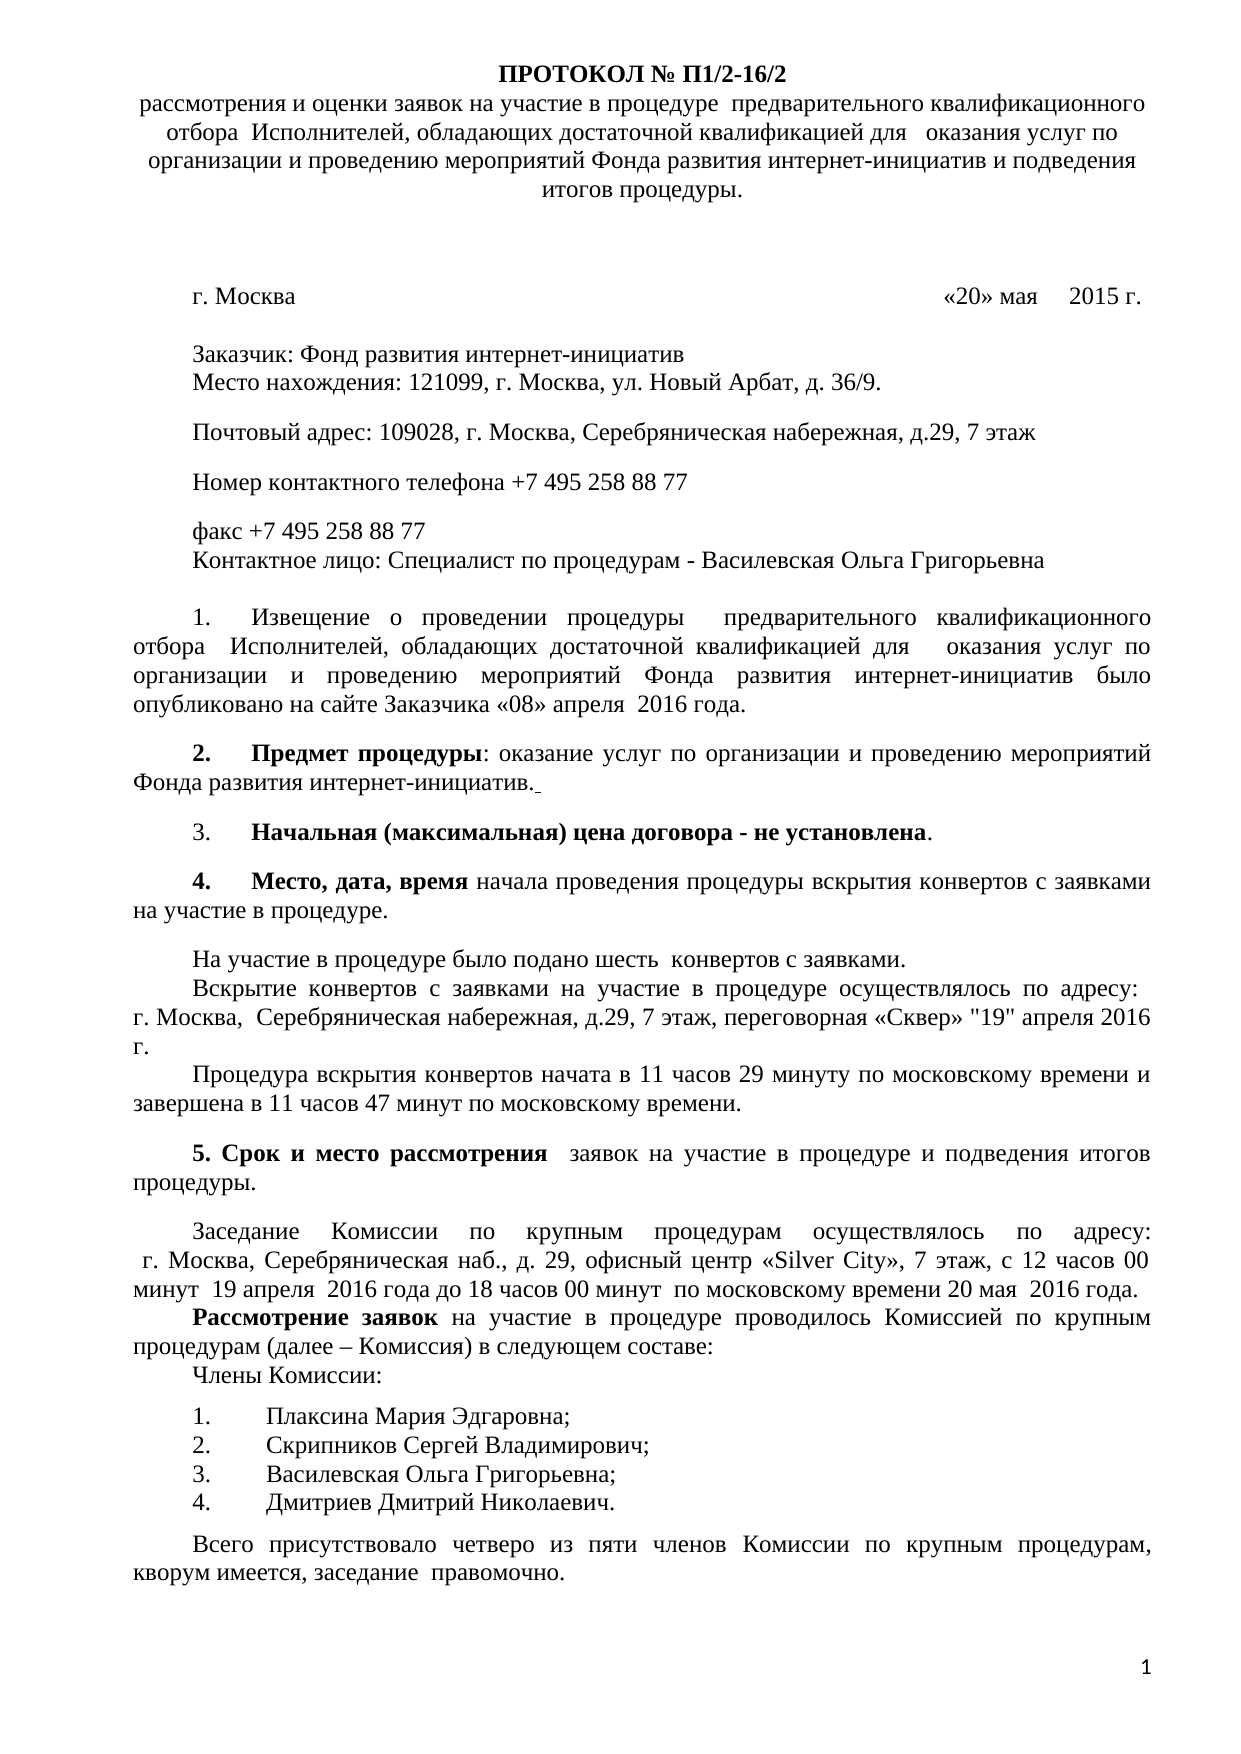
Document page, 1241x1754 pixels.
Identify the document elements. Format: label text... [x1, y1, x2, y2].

text Заседание Комиссии по крупным процедурам осуществлялось по адресу: г. Москва, Серебряническая наб., д. 29, офисный центр «Silver City», 7 этаж, с 12 часов 00 минут 19 апреля 2016 года до 18 часов 00 минут по московскому времени 20 мая 2016 года. [133, 1216, 1152, 1302]
list Василевская Ольга Григорьевна; [133, 1459, 1152, 1487]
list Место, дата, время начала проведения процедуры вскрытия конвертов с заявками на участие в процедуре. [133, 866, 1152, 924]
text Члены Комиссии: [133, 1360, 1152, 1389]
list Скрипников Сергей Владимирович; [133, 1430, 1152, 1459]
table_header «20» мая 2015 г. [647, 281, 1153, 310]
text Почтовый адрес: 109028, г. Москва, Серебряническая набережная, д.29, 7 этаж [133, 417, 1152, 446]
text 5. Срок и место рассмотрения заявок на участие в процедуре и подведения итогов процедуры. [133, 1138, 1152, 1195]
list рассмотрения и оценки заявок на участие в процедуре предварительного квалификационного отбора Исполнителей, обладающих достаточной квалификацией для оказания услуг по организации и проведению мероприятий Фонда развития интернет-инициатив и подведения итогов процедуры. [133, 88, 1152, 203]
text Место нахождения: 121099, г. Москва, ул. Новый Арбат, д. 36/9. [133, 367, 1152, 396]
text Процедура вскрытия конвертов начата в 11 часов 29 минуту по московскому времени и завершена в 11 часов 47 минут по московскому времени. [133, 1059, 1152, 1117]
text Номер контактного телефона +7 495 258 88 77 [133, 467, 1152, 495]
text На участие в процедуре было подано шесть конвертов с заявками. [133, 944, 1152, 973]
text Заказчик: Фонд развития интернет-инициатив [133, 339, 1152, 367]
text Вскрытие конвертов с заявками на участие в процедуре осуществлялось по адресу: г. Москва, Серебряническая набережная, д.29, 7 этаж, переговорная «Сквер» "19" апреля 2016 г. [133, 973, 1152, 1059]
list Извещение о проведении процедуры предварительного квалификационного отбора Исполнителей, обладающих достаточной квалификацией для оказания услуг по организации и проведению мероприятий Фонда развития интернет-инициатив было опубликовано на сайте Заказчика «08» апреля 2016 года. [133, 602, 1152, 717]
list Плаксина Мария Эдгаровна; [133, 1401, 1152, 1430]
list Предмет процедуры: оказание услуг по организации и проведению мероприятий Фонда развития интернет-инициатив. [133, 738, 1152, 796]
text факс +7 495 258 88 77 [133, 516, 1152, 545]
table_header г. Москва [122, 281, 647, 310]
list Дмитриев Дмитрий Николаевич. [133, 1487, 1152, 1516]
list Начальная (максимальная) цена договора - не установлена. [133, 817, 1152, 845]
text Рассмотрение заявок на участие в процедуре проводилось Комиссией по крупным процедурам (далее – Комиссия) в следующем составе: [133, 1302, 1152, 1360]
text Контактное лицо: Специалист по процедурам - Василевская Ольга Григорьевна [133, 545, 1152, 574]
text Всего присутствовало четверо из пяти членов Комиссии по крупным процедурам, кворум имеется, заседание правомочно. [133, 1529, 1152, 1586]
text ПРОТОКОЛ № П1/2-16/2 [133, 59, 1152, 88]
